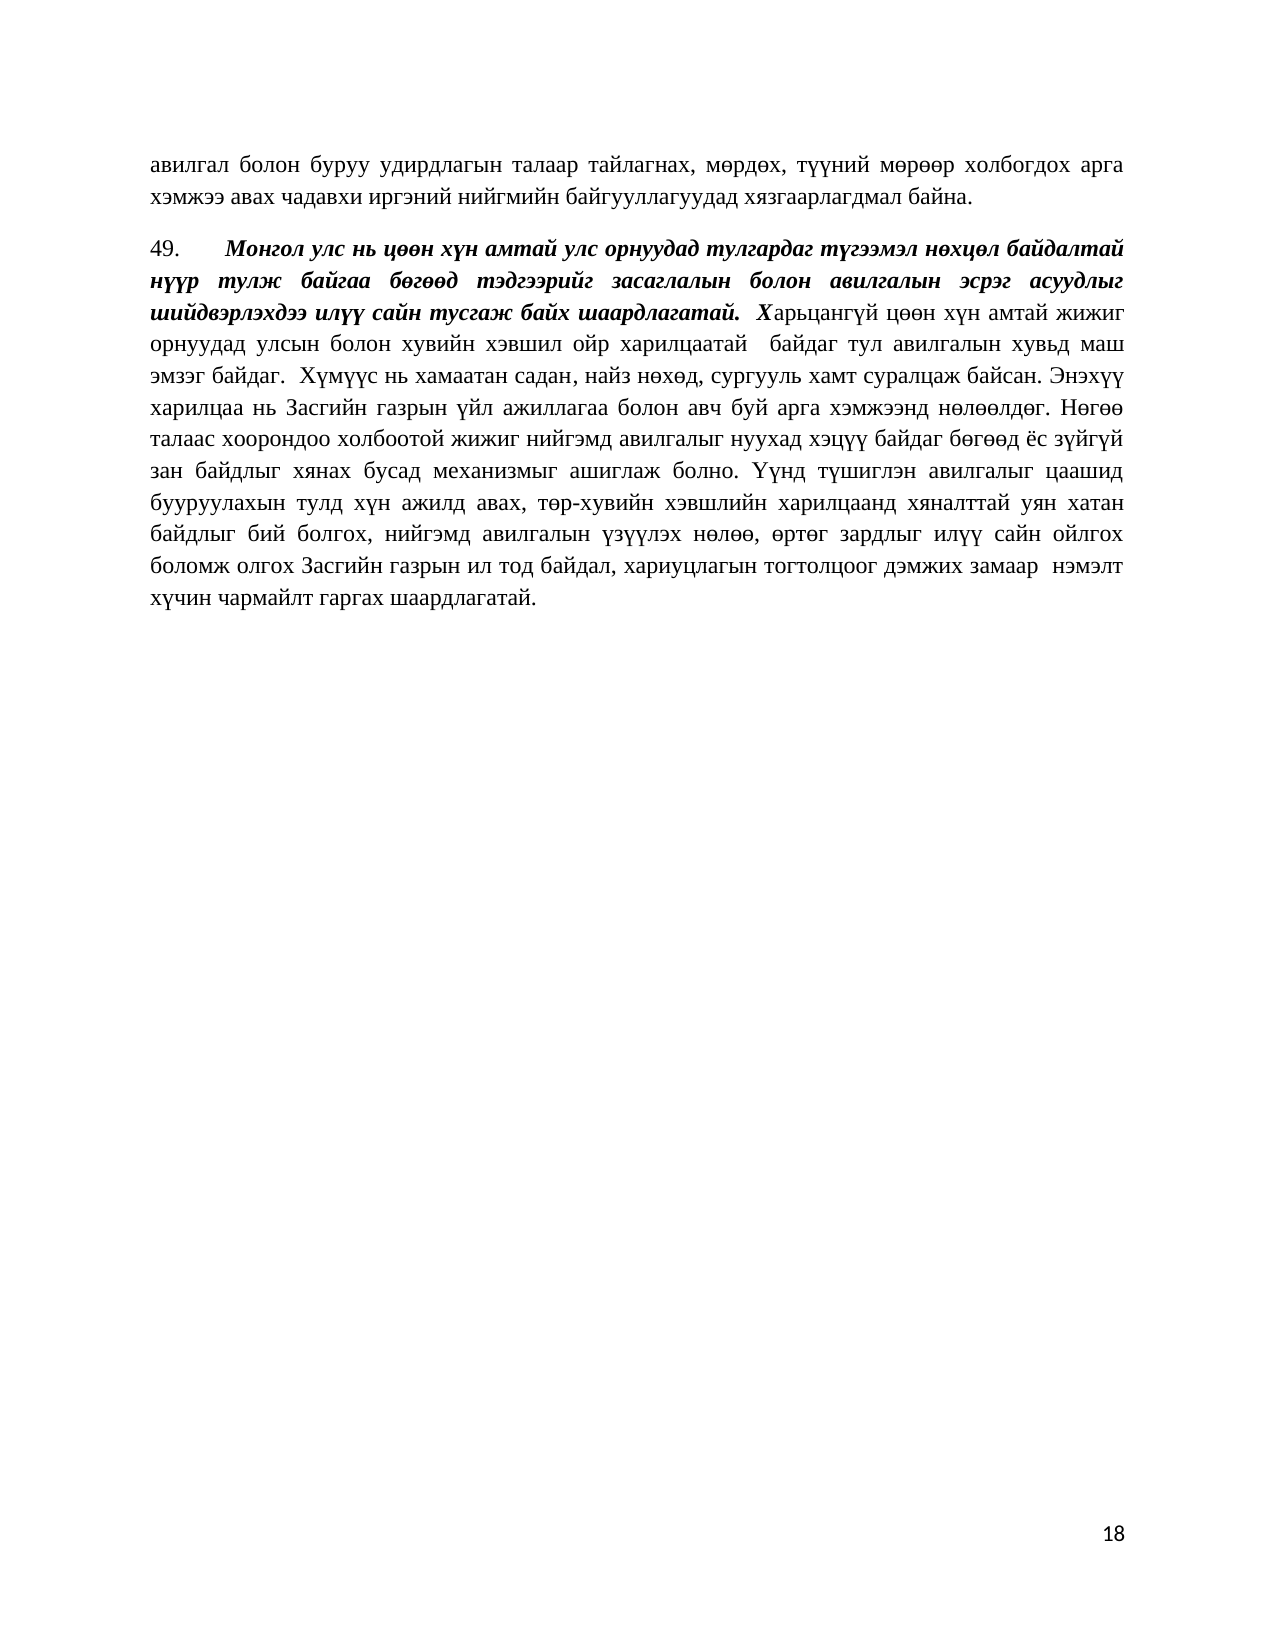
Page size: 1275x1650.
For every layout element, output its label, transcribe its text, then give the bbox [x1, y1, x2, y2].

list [150, 150, 1125, 209]
list Монгол улс нь цөөн хүн амтай улс орнуудад тулгардаг түгээмэл нөхцөл байдалтай нүүр тулж байгаа бөгөөд тэдгээрийг засаглалын болон авилгалын эсрэг асуудлыг шийдвэрлэхдээ илүү сайн тусгаж байх шаардлагатай. Харьцангүй цөөн хүн амтай жижиг орнуудад улсын болон хувийн хэвшил ойр харилцаатай байдаг тул авилгалын хувьд маш эмзэг байдаг. Хүмүүс нь хамаатан садан, найз нөхөд, сургууль хамт суралцаж байсан. Энэхүү харилцаа нь Засгийн газрын үйл ажиллагаа болон авч буй арга хэмжээнд нөлөөлдөг. Нөгөө талаас хоорондоо холбоотой жижиг нийгэмд авилгалыг нуухад хэцүү байдаг бөгөөд ёс зүйгүй зан байдлыг хянах бусад механизмыг ашиглаж болно. Үүнд түшиглэн авилгалыг цаашид бууруулахын тулд хүн ажилд авах, төр-хувийн хэвшлийн харилцаанд хяналттай уян хатан байдлыг бий болгох, нийгэмд авилгалын үзүүлэх нөлөө, өртөг зардлыг илүү сайн ойлгох боломж олгох Засгийн газрын ил тод байдал, хариуцлагын тогтолцоог дэмжих замаар нэмэлт хүчин чармайлт гаргах шаардлагатай. [150, 234, 1125, 610]
